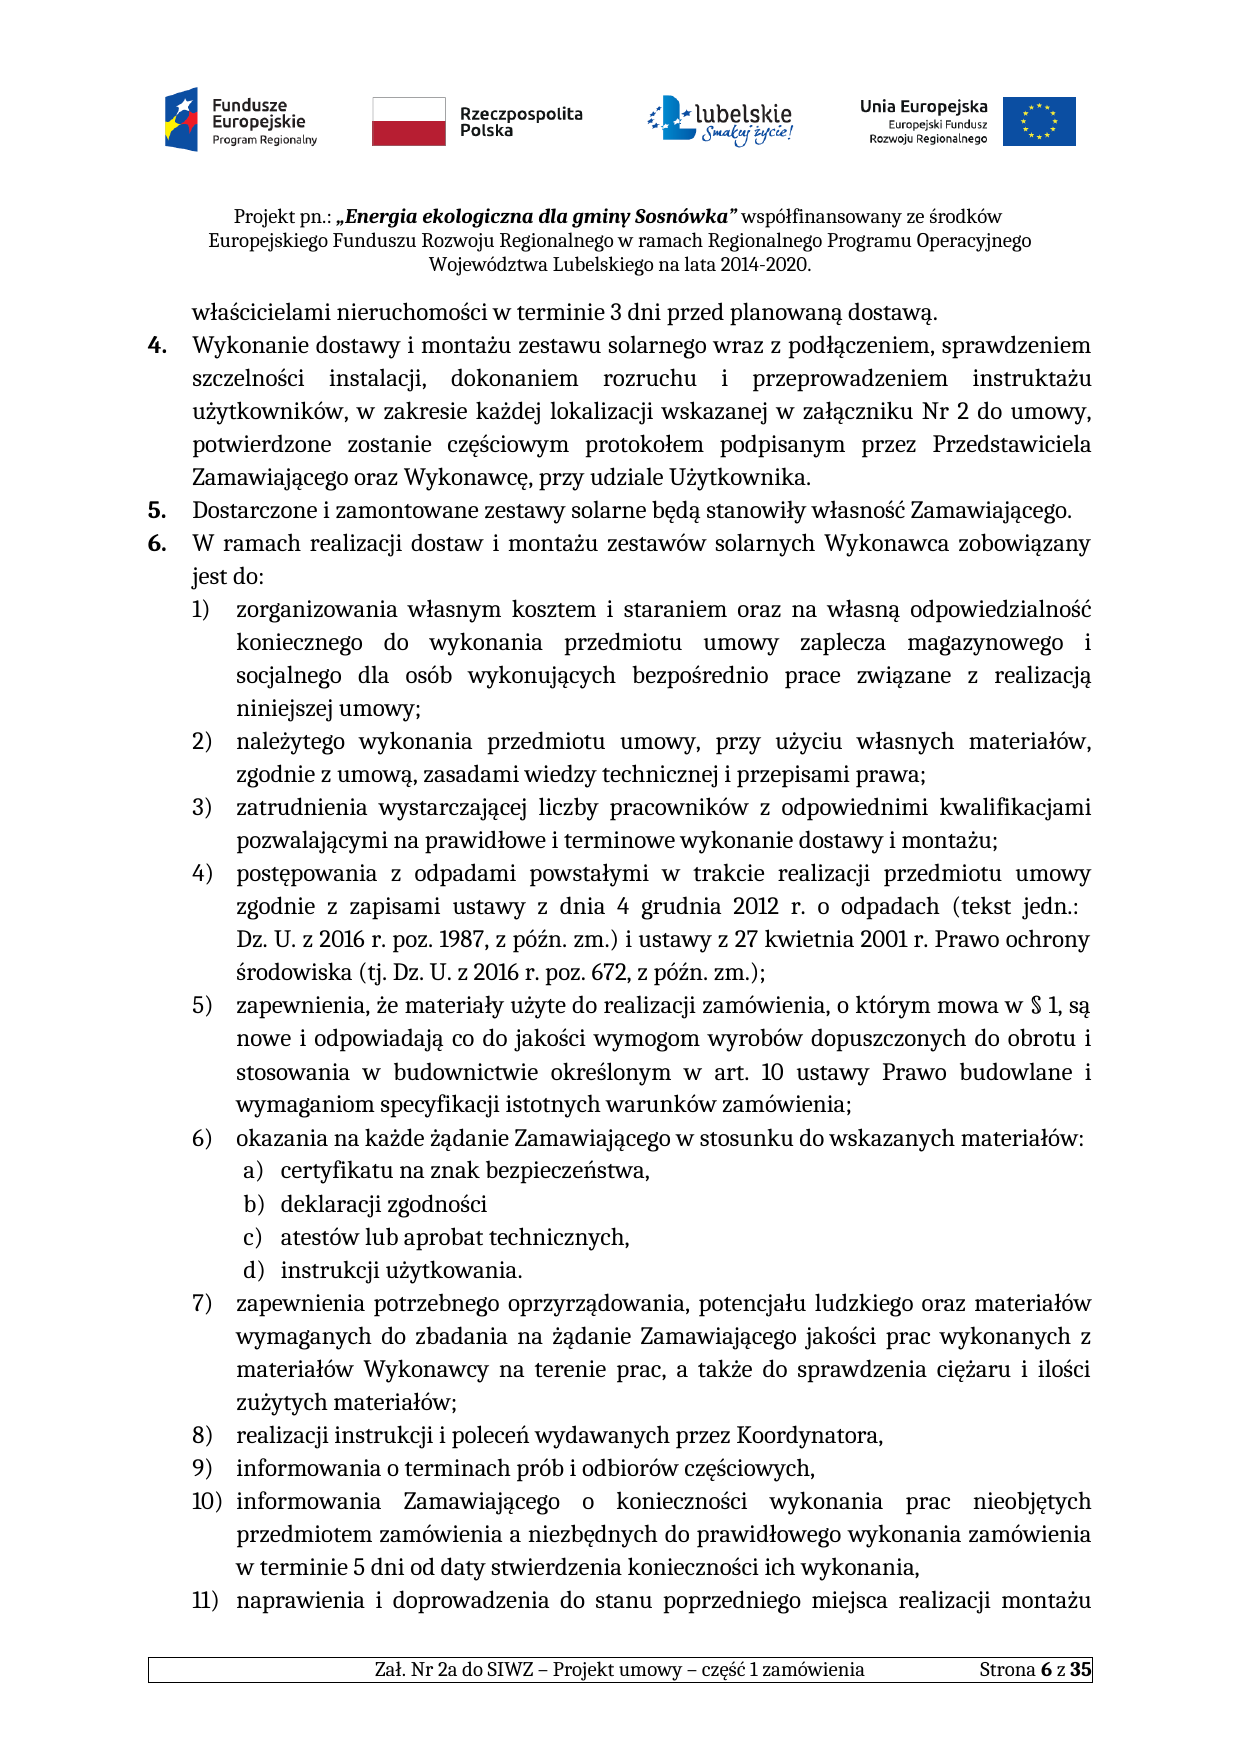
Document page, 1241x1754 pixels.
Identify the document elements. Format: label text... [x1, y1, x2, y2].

list postępowania z odpadami powstałymi w trakcie realizacji przedmiotu umowy zgodnie z zapisami ustawy z dnia 4 grudnia 2012 r. o odpadach (tekst jedn.: Dz. U. z 2016 r. poz. 1987, z późn. zm.) i ustawy z 27 kwietnia 2001 r. Prawo ochrony środowiska (tj. Dz. U. z 2016 r. poz. 672, z późn. zm.); [192, 859, 1093, 987]
list należytego wykonania przedmiotu umowy, przy użyciu własnych materiałów, zgodnie z umową, zasadami wiedzy technicznej i przepisami prawa; [192, 727, 1093, 789]
list realizacji instrukcji i poleceń wydawanych przez Koordynatora, [192, 1421, 1093, 1449]
list deklaracji zgodności [243, 1189, 1093, 1218]
list okazania na każde żądanie Zamawiającego w stosunku do wskazanych materiałów: [192, 1123, 1093, 1152]
list zorganizowania własnym kosztem i staraniem oraz na własną odpowiedzialność koniecznego do wykonania przedmiotu umowy zaplecza magazynowego i socjalnego dla osób wykonujących bezpośrednio prace związane z realizacją niniejszej umowy; [192, 595, 1093, 723]
list Dostarczone i zamontowane zestawy solarne będą stanowiły własność Zamawiającego. [148, 496, 1093, 525]
list instrukcji użytkowania. [243, 1256, 1093, 1284]
list Wykonanie dostawy i montażu zestawu solarnego wraz z podłączeniem, sprawdzeniem szczelności instalacji, dokonaniem rozruchu i przeprowadzeniem instruktażu użytkowników, w zakresie każdej lokalizacji wskazanej w załączniku Nr 2 do umowy, potwierdzone zostanie częściowym protokołem podpisanym przez Przedstawiciela Zamawiającego oraz Wykonawcę, przy udziale Użytkownika. [148, 331, 1093, 492]
list zapewnienia, że materiały użyte do realizacji zamówienia, o którym mowa w § 1, są nowe i odpowiadają co do jakości wymogom wyrobów dopuszczonych do obrotu i stosowania w budownictwie określonym w art. 10 ustawy Prawo budowlane i wymaganiom specyfikacji istotnych warunków zamówienia; [192, 991, 1093, 1119]
list W ramach realizacji dostaw i montażu zestawów solarnych Wykonawca zobowiązany jest do: [148, 529, 1093, 591]
picture [147, 29, 1092, 205]
list zapewnienia potrzebnego oprzyrządowania, potencjału ludzkiego oraz materiałów wymaganych do zbadania na żądanie Zamawiającego jakości prac wykonanych z materiałów Wykonawcy na terenie prac, a także do sprawdzenia ciężaru i ilości zużytych materiałów; [192, 1288, 1093, 1416]
list zatrudnienia wystarczającej liczby pracowników z odpowiednimi kwalifikacjami pozwalającymi na prawidłowe i terminowe wykonanie dostawy i montażu; [192, 793, 1093, 855]
list atestów lub aprobat technicznych, [243, 1222, 1093, 1251]
list informowania Zamawiającego o konieczności wykonania prac nieobjętych przedmiotem zamówienia a niezbędnych do prawidłowego wykonania zamówienia w terminie 5 dni od daty stwierdzenia konieczności ich wykonania, [192, 1487, 1093, 1581]
list informowania o terminach prób i odbiorów częściowych, [192, 1454, 1093, 1482]
list certyfikatu na znak bezpieczeństwa, [243, 1156, 1093, 1185]
